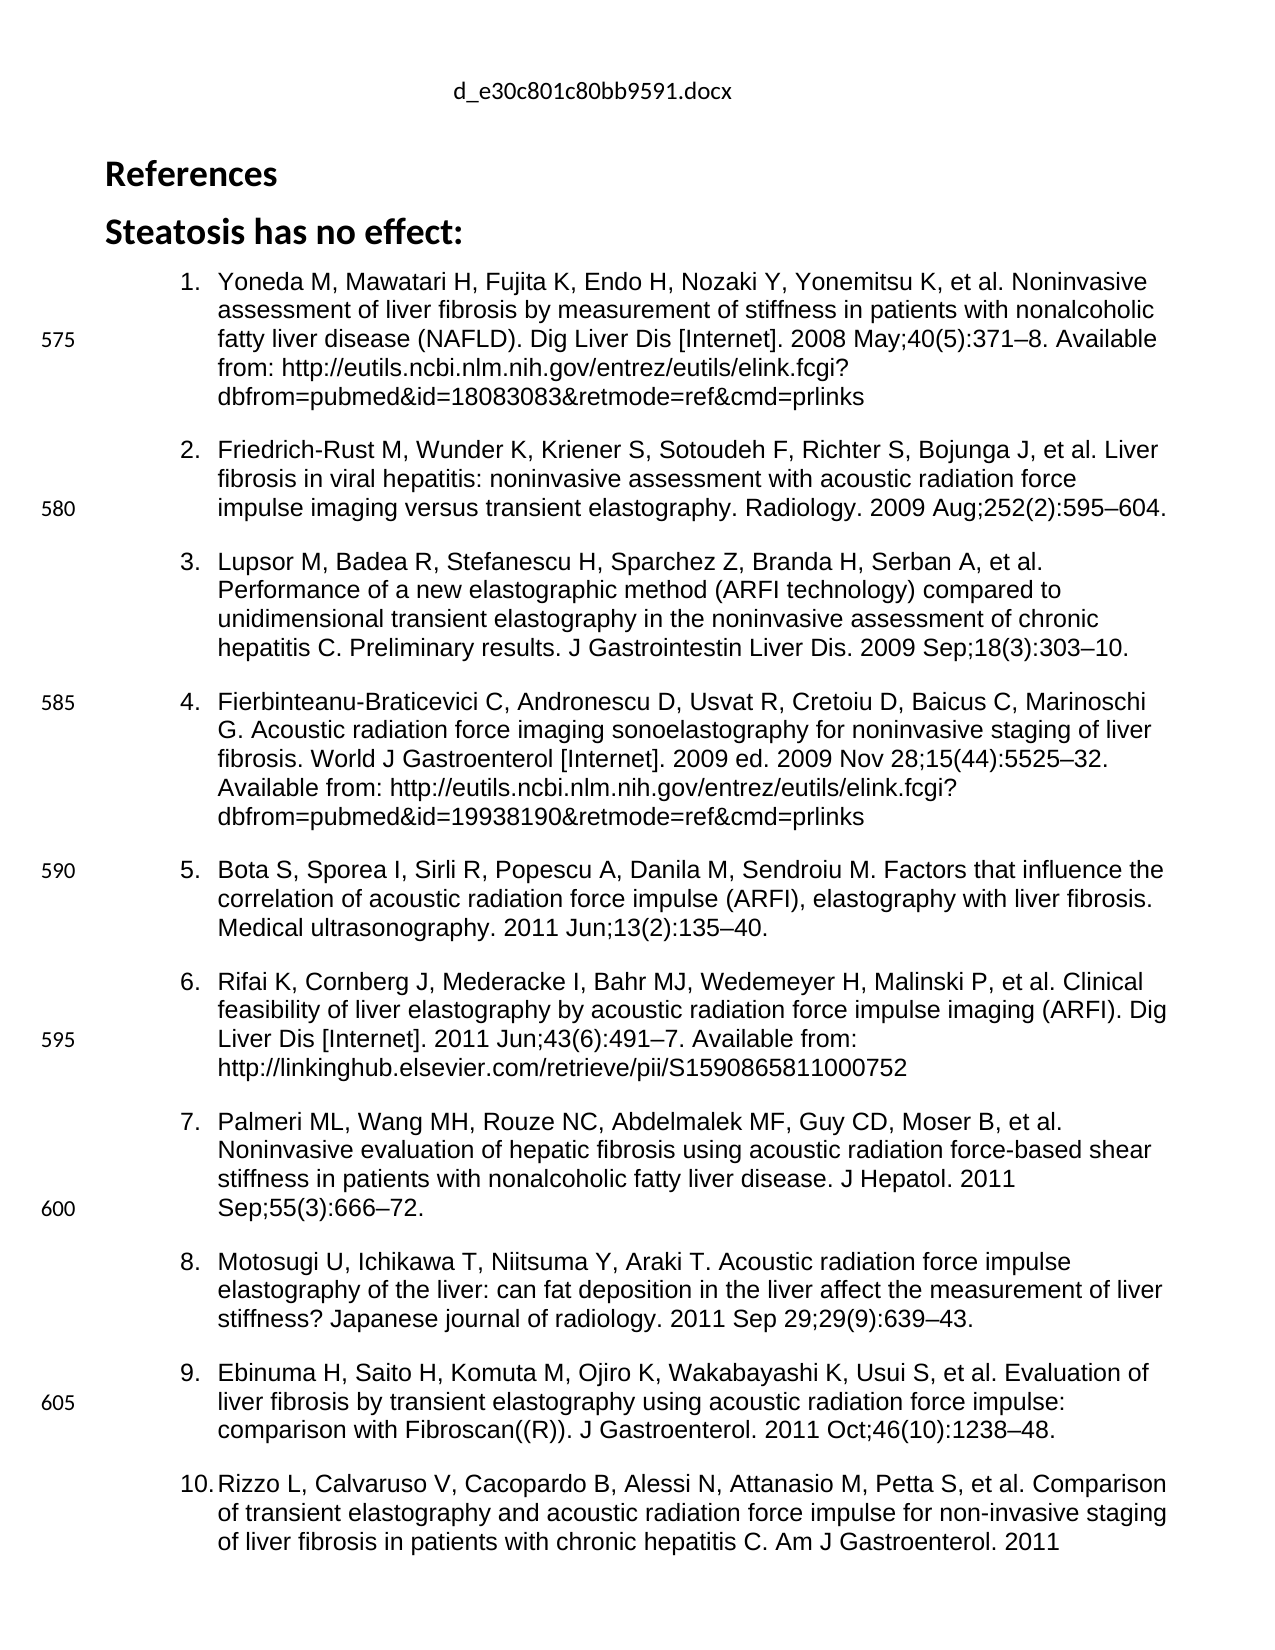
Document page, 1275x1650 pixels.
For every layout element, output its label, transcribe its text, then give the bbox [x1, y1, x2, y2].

text 3. Lupsor M, Badea R, Stefanescu H, Sparchez Z, Branda H, Serban A, et al. Performance of a new elastographic method (ARFI technology) compared to unidimensional transient elastography in the noninvasive assessment of chronic hepatitis C. Preliminary results. J Gastrointestin Liver Dis. 2009 Sep;18(3):303–10. [180, 547, 1170, 662]
text 1. Yoneda M, Mawatari H, Fujita K, Endo H, Nozaki Y, Yonemitsu K, et al. Noninvasive assessment of liver fibrosis by measurement of stiffness in patients with nonalcoholic fatty liver disease (NAFLD). Dig Liver Dis [Internet]. 2008 May;40(5):371–8. Available from: http://eutils.ncbi.nlm.nih.gov/entrez/eutils/elink.fcgi?dbfrom=pubmed&id=18083083&retmode=ref&cmd=prlinks [180, 267, 1170, 410]
subtitle Steatosis has no effect: [105, 208, 1170, 254]
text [180, 1469, 1170, 1555]
text 6. Rifai K, Cornberg J, Mederacke I, Bahr MJ, Wedemeyer H, Malinski P, et al. Clinical feasibility of liver elastography by acoustic radiation force impulse imaging (ARFI). Dig Liver Dis [Internet]. 2011 Jun;43(6):491–7. Available from: http://linkinghub.elsevier.com/retrieve/pii/S1590865811000752 [180, 967, 1170, 1082]
text 5. Bota S, Sporea I, Sirli R, Popescu A, Danila M, Sendroiu M. Factors that influence the correlation of acoustic radiation force impulse (ARFI), elastography with liver fibrosis. Medical ultrasonography. 2011 Jun;13(2):135–40. [180, 855, 1170, 942]
text 7. Palmeri ML, Wang MH, Rouze NC, Abdelmalek MF, Guy CD, Moser B, et al. Noninvasive evaluation of hepatic fibrosis using acoustic radiation force-based shear stiffness in patients with nonalcoholic fatty liver disease. J Hepatol. 2011 Sep;55(3):666–72. [180, 1107, 1170, 1222]
text 2. Friedrich-Rust M, Wunder K, Kriener S, Sotoudeh F, Richter S, Bojunga J, et al. Liver fibrosis in viral hepatitis: noninvasive assessment with acoustic radiation force impulse imaging versus transient elastography. Radiology. 2009 Aug;252(2):595–604. [180, 435, 1170, 522]
subtitle References [105, 150, 1170, 196]
text 9. Ebinuma H, Saito H, Komuta M, Ojiro K, Wakabayashi K, Usui S, et al. Evaluation of liver fibrosis by transient elastography using acoustic radiation force impulse: comparison with Fibroscan((R)). J Gastroenterol. 2011 Oct;46(10):1238–48. [180, 1358, 1170, 1444]
text 4. Fierbinteanu-Braticevici C, Andronescu D, Usvat R, Cretoiu D, Baicus C, Marinoschi G. Acoustic radiation force imaging sonoelastography for noninvasive staging of liver fibrosis. World J Gastroenterol [Internet]. 2009 ed. 2009 Nov 28;15(44):5525–32. Available from: http://eutils.ncbi.nlm.nih.gov/entrez/eutils/elink.fcgi?dbfrom=pubmed&id=19938190&retmode=ref&cmd=prlinks [180, 687, 1170, 830]
text 8. Motosugi U, Ichikawa T, Niitsuma Y, Araki T. Acoustic radiation force impulse elastography of the liver: can fat deposition in the liver affect the measurement of liver stiffness? Japanese journal of radiology. 2011 Sep 29;29(9):639–43. [180, 1247, 1170, 1333]
